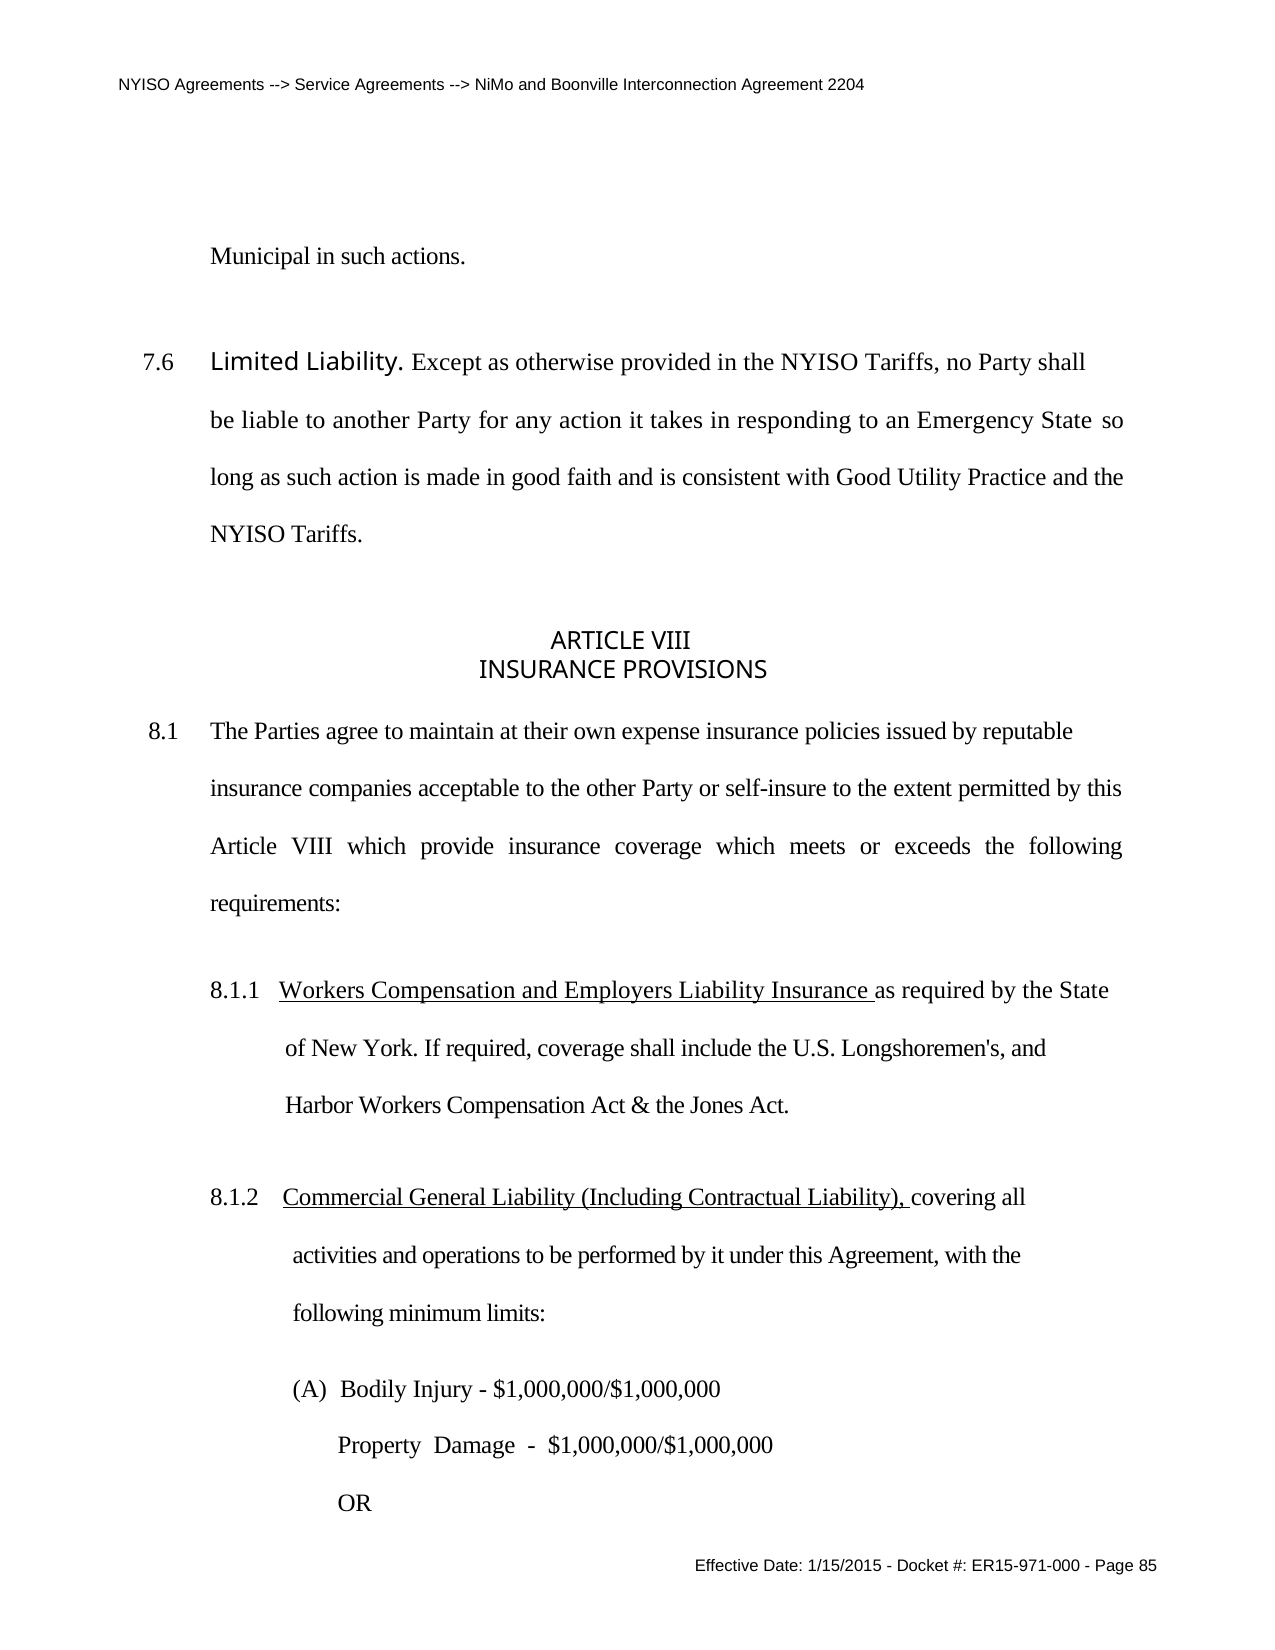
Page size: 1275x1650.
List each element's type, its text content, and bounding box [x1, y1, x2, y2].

text 8.1.1 Workers Compensation and Employers Liability Insurance as required by the State of New York. If required, coverage shall include the U.S. Longshoremen's, and Harbor Workers Compensation Act & the Jones Act. [210, 953, 1149, 1125]
text INSURANCE PROVISIONS [479, 656, 1275, 684]
text insurance companies acceptable to the other Party or self-insure to the extent permitted by this Article VIII which provide insurance coverage which meets or exceeds the following requirements: [210, 751, 1123, 923]
text Property Damage - $1,000,000/$1,000,000 OR [337, 1407, 786, 1523]
text ARTICLE VIII [550, 627, 1275, 655]
text 8.1.2 Commercial General Liability (Including Contractual Liability), covering all activities and operations to be performed by it under this Agreement, with the following minimum limits: [210, 1158, 1069, 1333]
text be liable to another Party for any action it takes in responding to an Emergency State so long as such action is made in good faith and is consistent with Good Utility Practice and the NYISO Tariffs. [210, 382, 1124, 554]
text (A) Bodily Injury - $1,000,000/$1,000,000 [292, 1375, 1275, 1403]
text Municipal in such actions. [210, 241, 1275, 270]
text 8.1 The Parties agree to maintain at their own expense insurance policies issued by reputable [148, 716, 1275, 745]
text 7.6 Limited Liability. Except as otherwise provided in the NYISO Tariffs, no Party shall [142, 347, 1275, 376]
